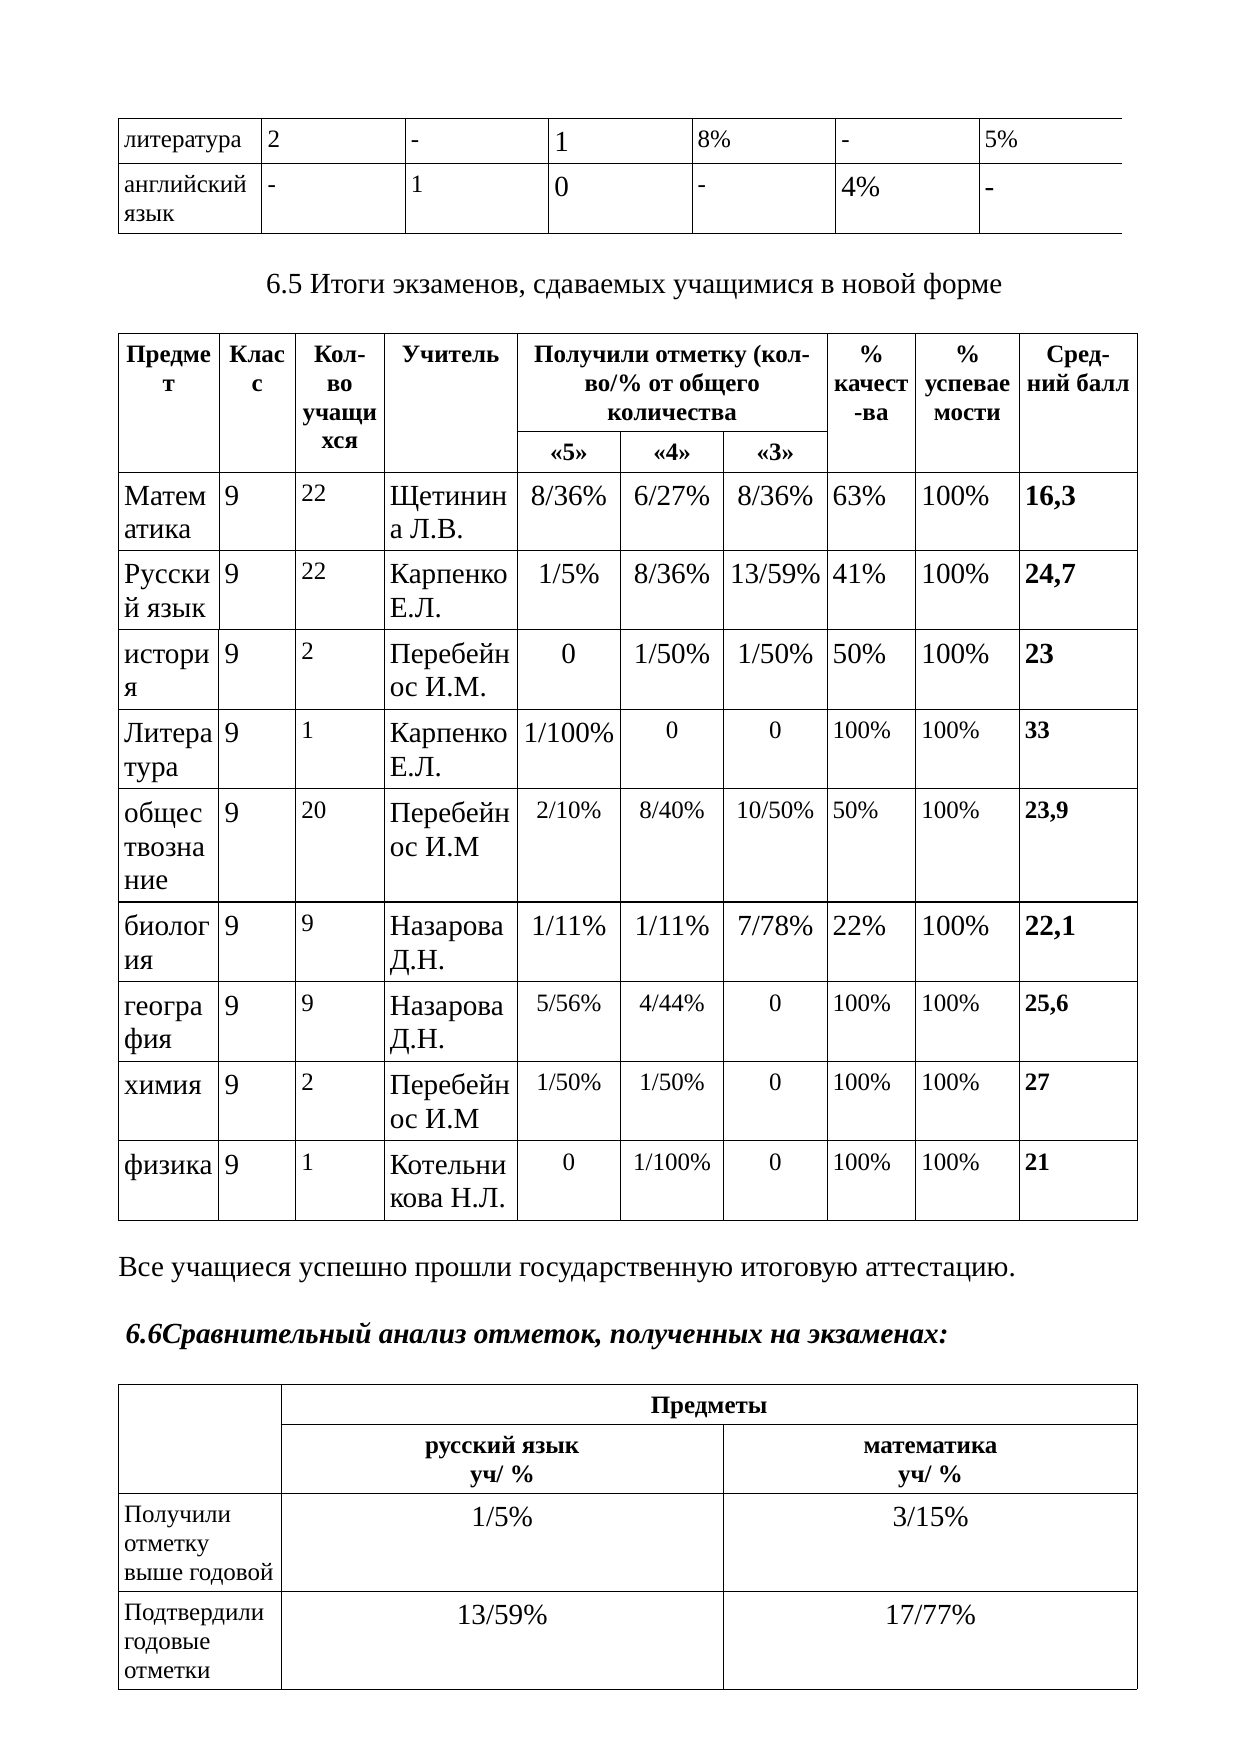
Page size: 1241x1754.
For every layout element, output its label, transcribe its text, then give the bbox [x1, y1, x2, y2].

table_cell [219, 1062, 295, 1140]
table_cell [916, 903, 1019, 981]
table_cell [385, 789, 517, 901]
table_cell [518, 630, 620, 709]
table_header Класс [220, 334, 295, 472]
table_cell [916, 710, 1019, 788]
table_cell «4» [621, 432, 723, 472]
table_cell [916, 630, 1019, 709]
table_cell 16,3 [1020, 473, 1137, 550]
table_cell - [406, 119, 548, 163]
table_cell - [980, 164, 1122, 232]
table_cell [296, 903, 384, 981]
table_cell 0 [549, 164, 692, 232]
table_header Предмет [119, 334, 219, 472]
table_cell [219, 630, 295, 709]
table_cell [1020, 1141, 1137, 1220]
table_cell 9 [220, 551, 295, 629]
table_cell 8% [693, 119, 835, 163]
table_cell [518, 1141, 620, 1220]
table_cell Карпенко Е.Л. [385, 551, 517, 629]
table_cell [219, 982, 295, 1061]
text 6.6Сравнительный анализ отметок, полученных на экзаменах: [118, 1317, 1122, 1350]
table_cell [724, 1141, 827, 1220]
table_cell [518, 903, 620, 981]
table_header Сред-ний балл [1020, 334, 1137, 472]
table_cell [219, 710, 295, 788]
table_cell Русский язык [119, 551, 219, 629]
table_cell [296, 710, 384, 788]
table_cell 100% [916, 473, 1019, 550]
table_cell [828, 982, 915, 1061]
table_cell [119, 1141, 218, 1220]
table_cell английский язык [119, 164, 261, 232]
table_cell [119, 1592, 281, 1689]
table_cell 1 [549, 119, 692, 163]
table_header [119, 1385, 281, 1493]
table_cell 41% [828, 551, 915, 629]
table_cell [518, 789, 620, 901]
table_header Учитель [385, 334, 517, 472]
table_cell 8/36% [621, 551, 723, 629]
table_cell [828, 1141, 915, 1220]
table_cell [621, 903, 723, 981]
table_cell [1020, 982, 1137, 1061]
table_cell 5% [980, 119, 1122, 163]
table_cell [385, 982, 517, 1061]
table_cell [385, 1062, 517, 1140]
table_cell Математика [119, 473, 219, 550]
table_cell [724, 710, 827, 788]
table_cell литература [119, 119, 261, 163]
table_cell 63% [828, 473, 915, 550]
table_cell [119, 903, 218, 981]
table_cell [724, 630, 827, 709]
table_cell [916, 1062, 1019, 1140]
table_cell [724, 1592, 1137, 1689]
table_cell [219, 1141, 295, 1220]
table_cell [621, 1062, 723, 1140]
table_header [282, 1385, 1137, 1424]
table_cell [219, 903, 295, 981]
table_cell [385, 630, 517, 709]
text 6.5 Итоги экзаменов, сдаваемых учащимися в новой форме [266, 266, 1122, 300]
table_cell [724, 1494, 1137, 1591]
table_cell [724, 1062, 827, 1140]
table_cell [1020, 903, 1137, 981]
table_cell 2 [262, 119, 405, 163]
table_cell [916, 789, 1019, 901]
table_cell - [262, 164, 405, 232]
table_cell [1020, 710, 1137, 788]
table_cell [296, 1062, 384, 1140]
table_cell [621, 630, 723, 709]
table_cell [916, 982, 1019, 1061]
table_cell «3» [724, 432, 827, 472]
table_cell «5» [518, 432, 620, 472]
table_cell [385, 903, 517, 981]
text Все учащиеся успешно прошли государственную итоговую аттестацию. [118, 1249, 1122, 1283]
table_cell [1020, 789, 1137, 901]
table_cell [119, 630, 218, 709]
table_cell 9 [220, 473, 295, 550]
table_cell 22 [296, 551, 384, 629]
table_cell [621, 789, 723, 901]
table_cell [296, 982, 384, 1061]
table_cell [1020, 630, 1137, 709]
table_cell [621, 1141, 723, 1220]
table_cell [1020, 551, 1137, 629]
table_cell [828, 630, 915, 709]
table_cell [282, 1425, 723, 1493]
table_cell - [693, 164, 835, 232]
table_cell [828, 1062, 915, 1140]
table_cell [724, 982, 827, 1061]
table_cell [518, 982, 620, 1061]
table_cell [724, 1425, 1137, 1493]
table_cell 4% [836, 164, 979, 232]
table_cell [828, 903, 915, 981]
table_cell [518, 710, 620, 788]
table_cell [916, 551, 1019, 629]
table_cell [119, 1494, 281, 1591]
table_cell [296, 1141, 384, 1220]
table_cell 1 [406, 164, 548, 232]
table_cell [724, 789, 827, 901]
table_cell - [836, 119, 979, 163]
table_cell 8/36% [518, 473, 620, 550]
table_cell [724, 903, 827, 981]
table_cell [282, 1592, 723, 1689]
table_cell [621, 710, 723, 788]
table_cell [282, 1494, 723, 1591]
table_header % успеваемости [916, 334, 1019, 472]
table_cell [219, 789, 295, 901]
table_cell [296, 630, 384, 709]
table_header % качест-ва [828, 334, 915, 472]
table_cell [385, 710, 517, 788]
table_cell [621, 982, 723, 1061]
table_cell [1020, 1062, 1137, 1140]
table_header Получили отметку (кол-во/% от общего количества [518, 334, 827, 431]
table_cell 6/27% [621, 473, 723, 550]
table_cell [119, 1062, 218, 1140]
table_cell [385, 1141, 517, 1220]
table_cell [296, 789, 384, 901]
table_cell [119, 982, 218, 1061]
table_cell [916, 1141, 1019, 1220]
table_header Кол-во учащихся [296, 334, 384, 472]
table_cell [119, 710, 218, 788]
table_cell Щетинина Л.В. [385, 473, 517, 550]
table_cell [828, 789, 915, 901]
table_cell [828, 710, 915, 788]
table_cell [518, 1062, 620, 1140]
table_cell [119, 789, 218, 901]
table_cell 1/5% [518, 551, 620, 629]
table_cell 13/59% [724, 551, 827, 629]
table_cell 22 [296, 473, 384, 550]
table_cell 8/36% [724, 473, 827, 550]
